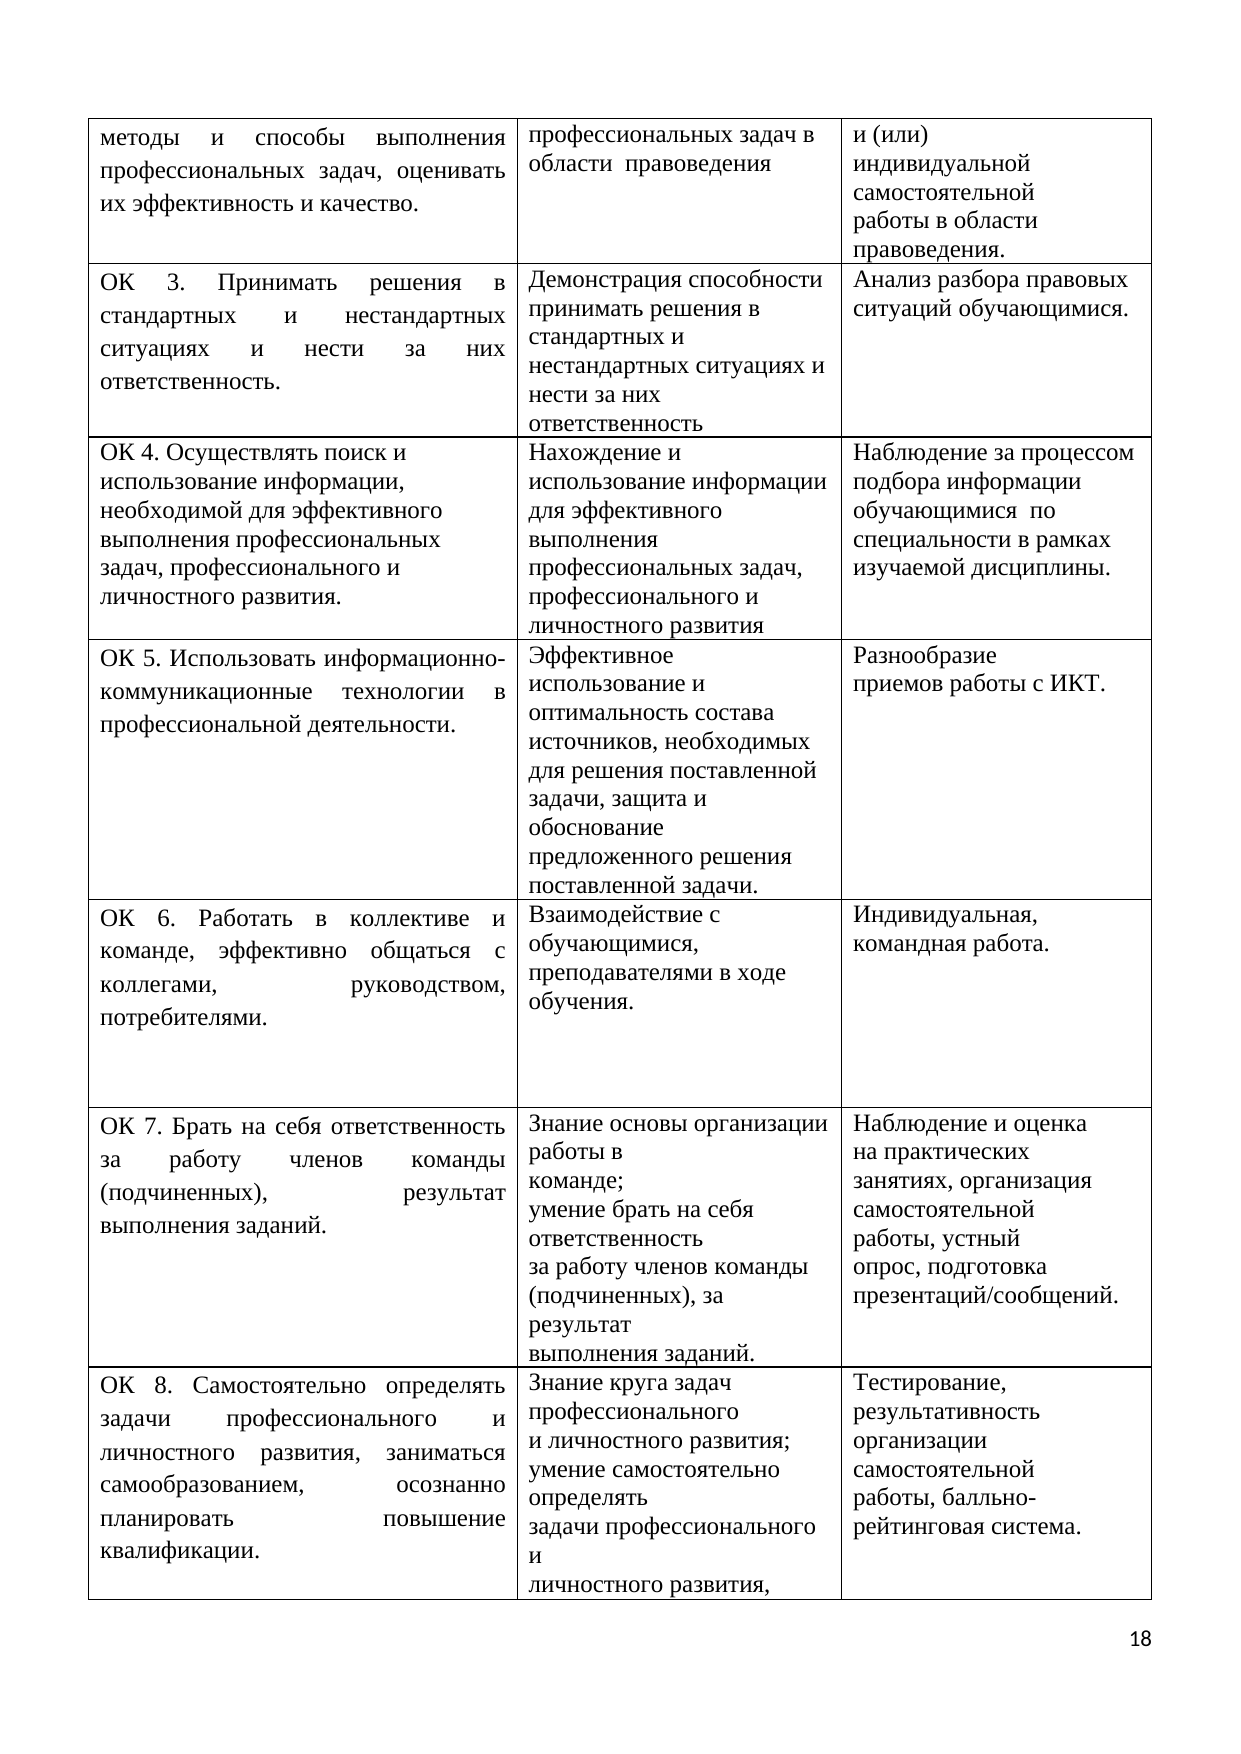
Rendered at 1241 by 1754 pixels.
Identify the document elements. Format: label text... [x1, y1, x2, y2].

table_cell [842, 1368, 1151, 1599]
table_cell Нахождение и использование информации для эффективного выполнения профессиональных задач, профессионального и личностного развития [518, 438, 841, 639]
table_cell Разнообразие приемов работы с ИКТ. [842, 640, 1151, 898]
table_cell ОК 6. Работать в коллективе и команде, эффективно общаться с коллегами, руководством, потребителями. [89, 900, 517, 1107]
table_cell Демонстрация способности принимать решения в стандартных и нестандартных ситуациях и нести за них ответственность [518, 264, 841, 436]
table_cell Знание основы организации работы в команде; умение брать на себя ответственность за работу членов команды (подчиненных), за результат выполнения заданий. [518, 1108, 841, 1366]
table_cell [518, 1368, 841, 1599]
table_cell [842, 119, 1151, 263]
table_cell ОК 4. Осуществлять поиск и использование информации, необходимой для эффективного выполнения профессиональных задач, профессионального и личностного развития. [89, 438, 517, 639]
table_cell ОК 7. Брать на себя ответственность за работу членов команды (подчиненных), результат выполнения заданий. [89, 1108, 517, 1366]
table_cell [518, 119, 841, 263]
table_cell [89, 119, 517, 263]
table_cell ОК 5. Использовать информационно-коммуникационные технологии в профессиональной деятельности. [89, 640, 517, 898]
table_cell Анализ разбора правовых ситуаций обучающимися. [842, 264, 1151, 436]
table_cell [89, 1368, 517, 1599]
table_cell Взаимодействие с обучающимися, преподавателями в ходе обучения. [518, 900, 841, 1107]
table_cell Индивидуальная, командная работа. [842, 900, 1151, 1107]
table_cell Эффективное использование и оптимальность состава источников, необходимых для решения поставленной задачи, защита и обоснование предложенного решения поставленной задачи. [518, 640, 841, 898]
table_cell Наблюдение и оценка на практических занятиях, организация самостоятельной работы, устный опрос, подготовка презентаций/сообщений. [842, 1108, 1151, 1366]
table_cell ОК 3. Принимать решения в стандартных и нестандартных ситуациях и нести за них ответственность. [89, 264, 517, 436]
table_cell Наблюдение за процессом подбора информации обучающимися по специальности в рамках изучаемой дисциплины. [842, 438, 1151, 639]
